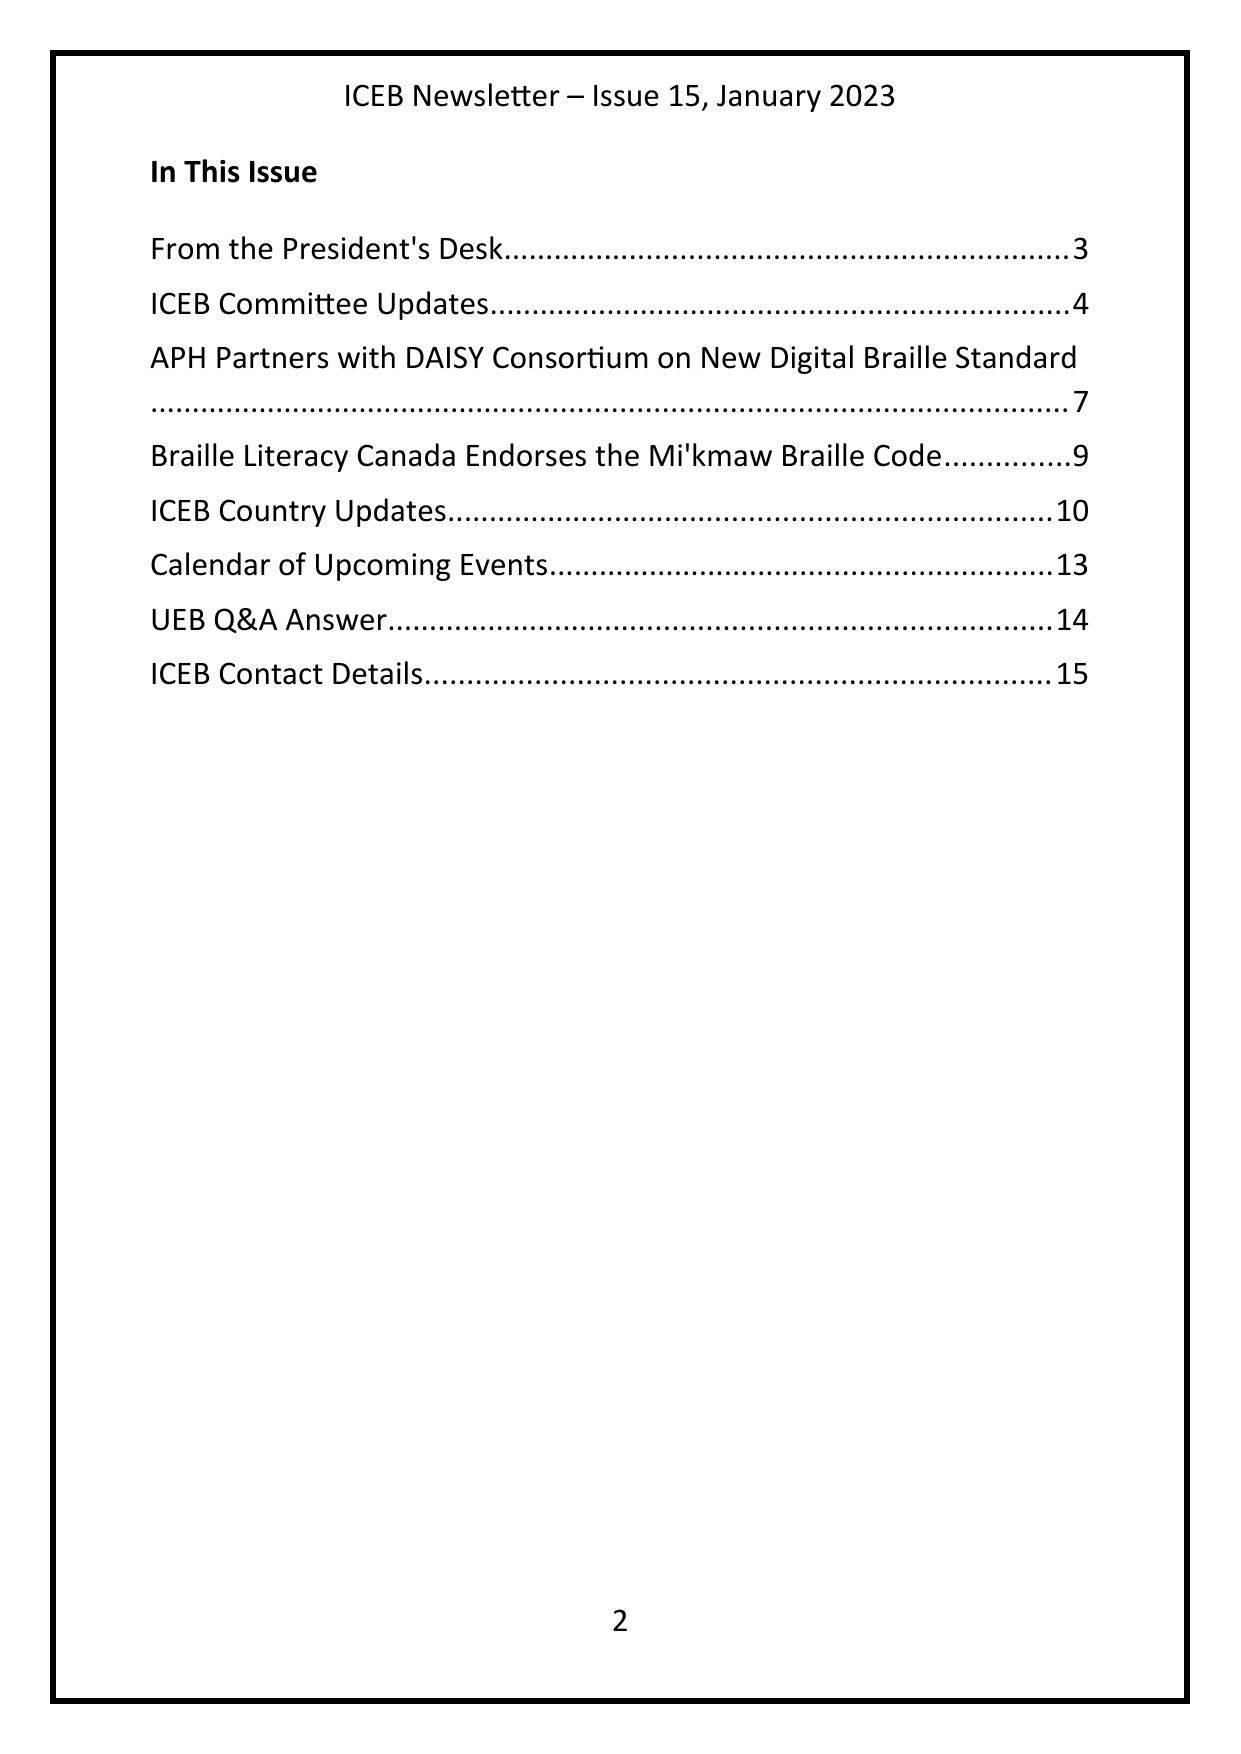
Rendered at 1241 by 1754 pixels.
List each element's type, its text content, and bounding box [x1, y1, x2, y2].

text Calendar of Upcoming Events 13 [150, 543, 1090, 584]
text APH Partners with DAISY Consortium on New Digital Braille Standard 7 [150, 336, 1090, 421]
text ICEB Contact Details 15 [150, 652, 1090, 693]
text ICEB Committee Updates 4 [150, 282, 1090, 322]
text From the President's Desk 3 [150, 227, 1090, 268]
text In This Issue [150, 150, 1090, 191]
text ICEB Country Updates 10 [150, 489, 1090, 529]
text UEB Q&A Answer 14 [150, 597, 1090, 638]
text Braille Literacy Canada Endorses the Mi'kmaw Braille Code 9 [150, 434, 1090, 475]
